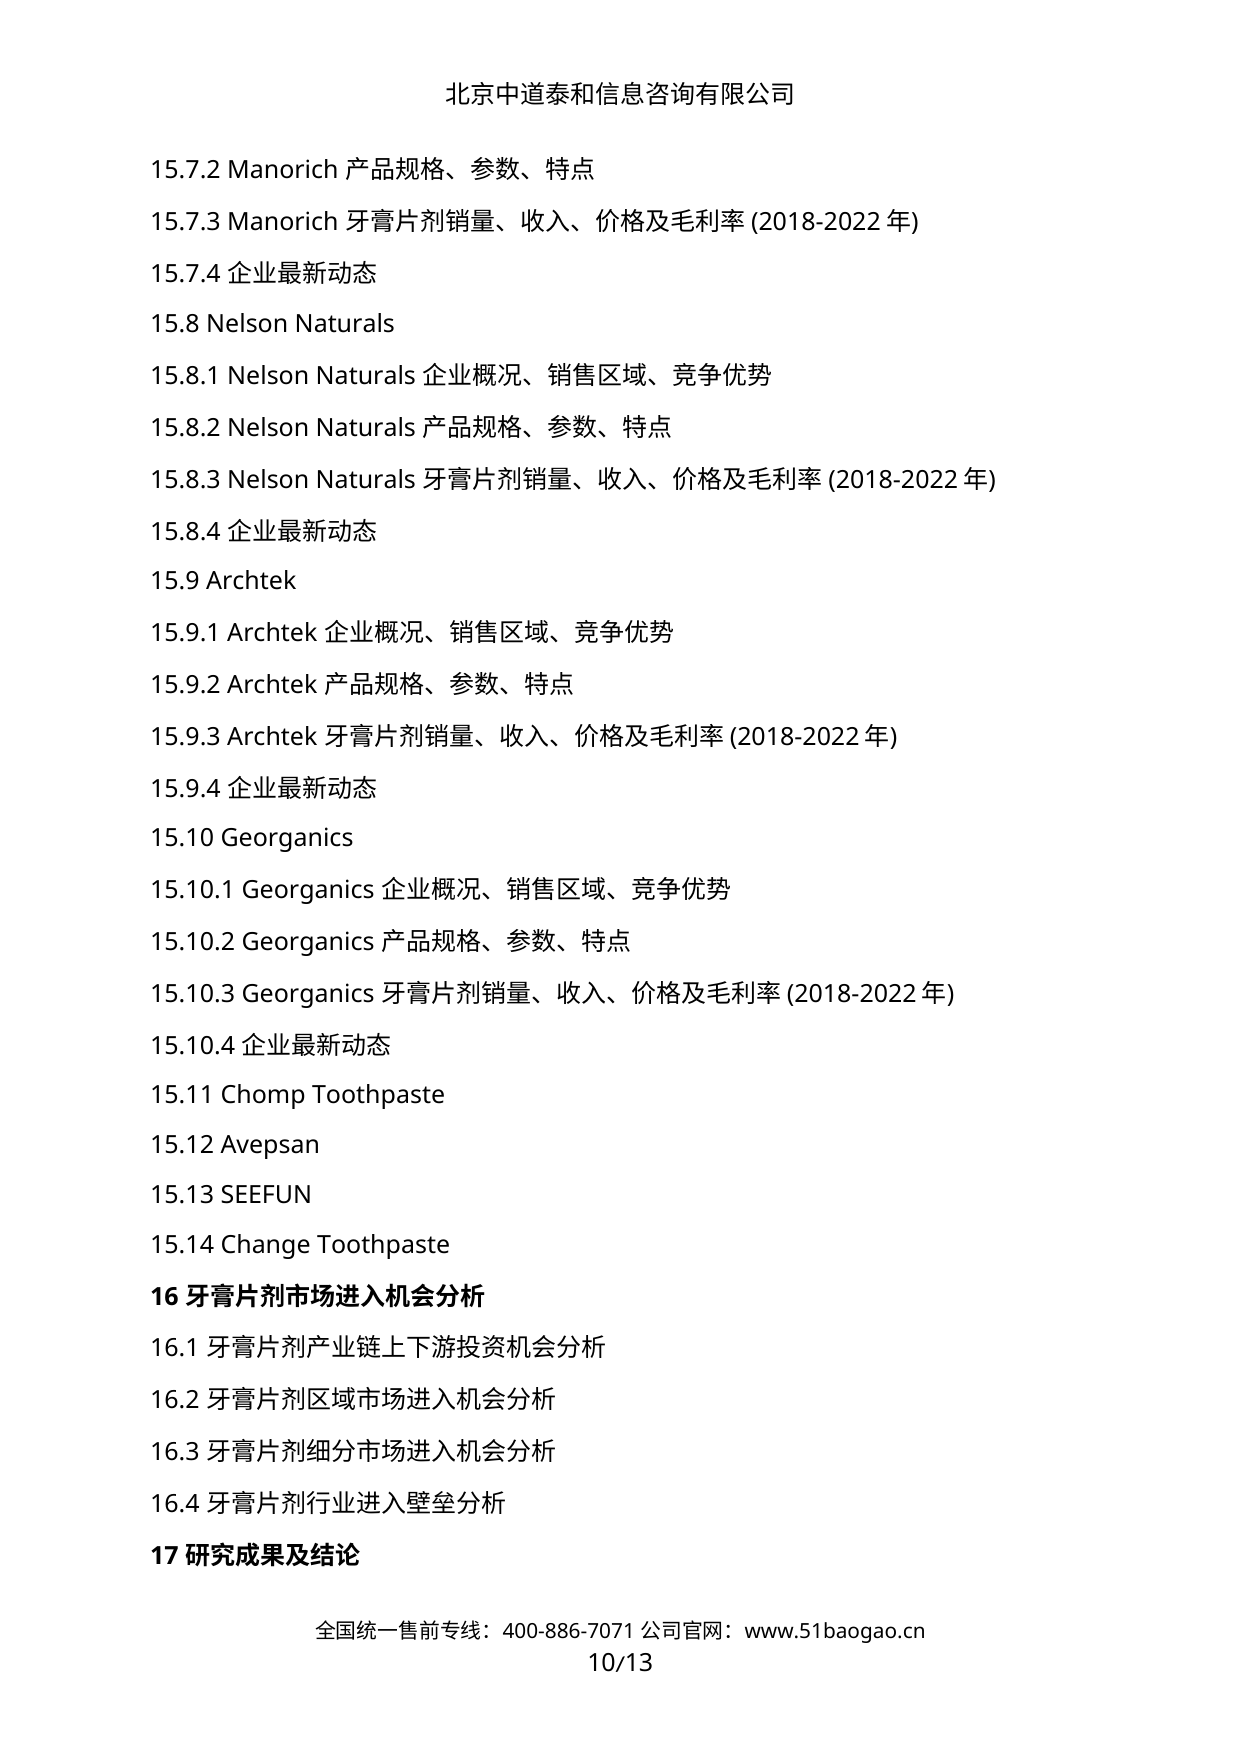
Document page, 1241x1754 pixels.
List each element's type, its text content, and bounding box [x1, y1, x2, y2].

text 15.9 Archtek [150, 563, 1090, 597]
text 16 牙膏片剂市场进入机会分析 [150, 1276, 1090, 1312]
text 15.7.3 Manorich 牙膏片剂销量、收入、价格及毛利率 (2018-2022年) [150, 202, 1090, 238]
text 15.9.4 企业最新动态 [150, 768, 1090, 804]
text 15.8.4 企业最新动态 [150, 511, 1090, 547]
text 16.3 牙膏片剂细分市场进入机会分析 [150, 1432, 1090, 1468]
text 15.8.1 Nelson Naturals 企业概况、销售区域、竞争优势 [150, 355, 1090, 392]
text 16.1 牙膏片剂产业链上下游投资机会分析 [150, 1328, 1090, 1364]
text 15.9.2 Archtek 产品规格、参数、特点 [150, 664, 1090, 701]
text 15.14 Change Toothpaste [150, 1226, 1090, 1260]
text 15.10.4 企业最新动态 [150, 1025, 1090, 1062]
text 15.11 Chomp Toothpaste [150, 1077, 1090, 1111]
text 16.4 牙膏片剂行业进入壁垒分析 [150, 1483, 1090, 1520]
text 15.10.1 Georganics 企业概况、销售区域、竞争优势 [150, 870, 1090, 906]
text 15.9.1 Archtek 企业概况、销售区域、竞争优势 [150, 612, 1090, 649]
text 15.10.3 Georganics 牙膏片剂销量、收入、价格及毛利率 (2018-2022年) [150, 973, 1090, 1010]
text 17 研究成果及结论 [150, 1535, 1090, 1572]
text 16.2 牙膏片剂区域市场进入机会分析 [150, 1380, 1090, 1416]
text 15.10.2 Georganics 产品规格、参数、特点 [150, 922, 1090, 958]
text 15.9.3 Archtek 牙膏片剂销量、收入、价格及毛利率 (2018-2022年) [150, 716, 1090, 752]
text 15.7.2 Manorich 产品规格、参数、特点 [150, 150, 1090, 186]
text 15.13 SEEFUN [150, 1177, 1090, 1211]
text 15.10 Georganics [150, 820, 1090, 854]
text 15.8 Nelson Naturals [150, 306, 1090, 340]
text 15.8.3 Nelson Naturals 牙膏片剂销量、收入、价格及毛利率 (2018-2022年) [150, 459, 1090, 495]
text 15.7.4 企业最新动态 [150, 254, 1090, 290]
text 15.12 Avepsan [150, 1127, 1090, 1161]
text 15.8.2 Nelson Naturals 产品规格、参数、特点 [150, 407, 1090, 443]
